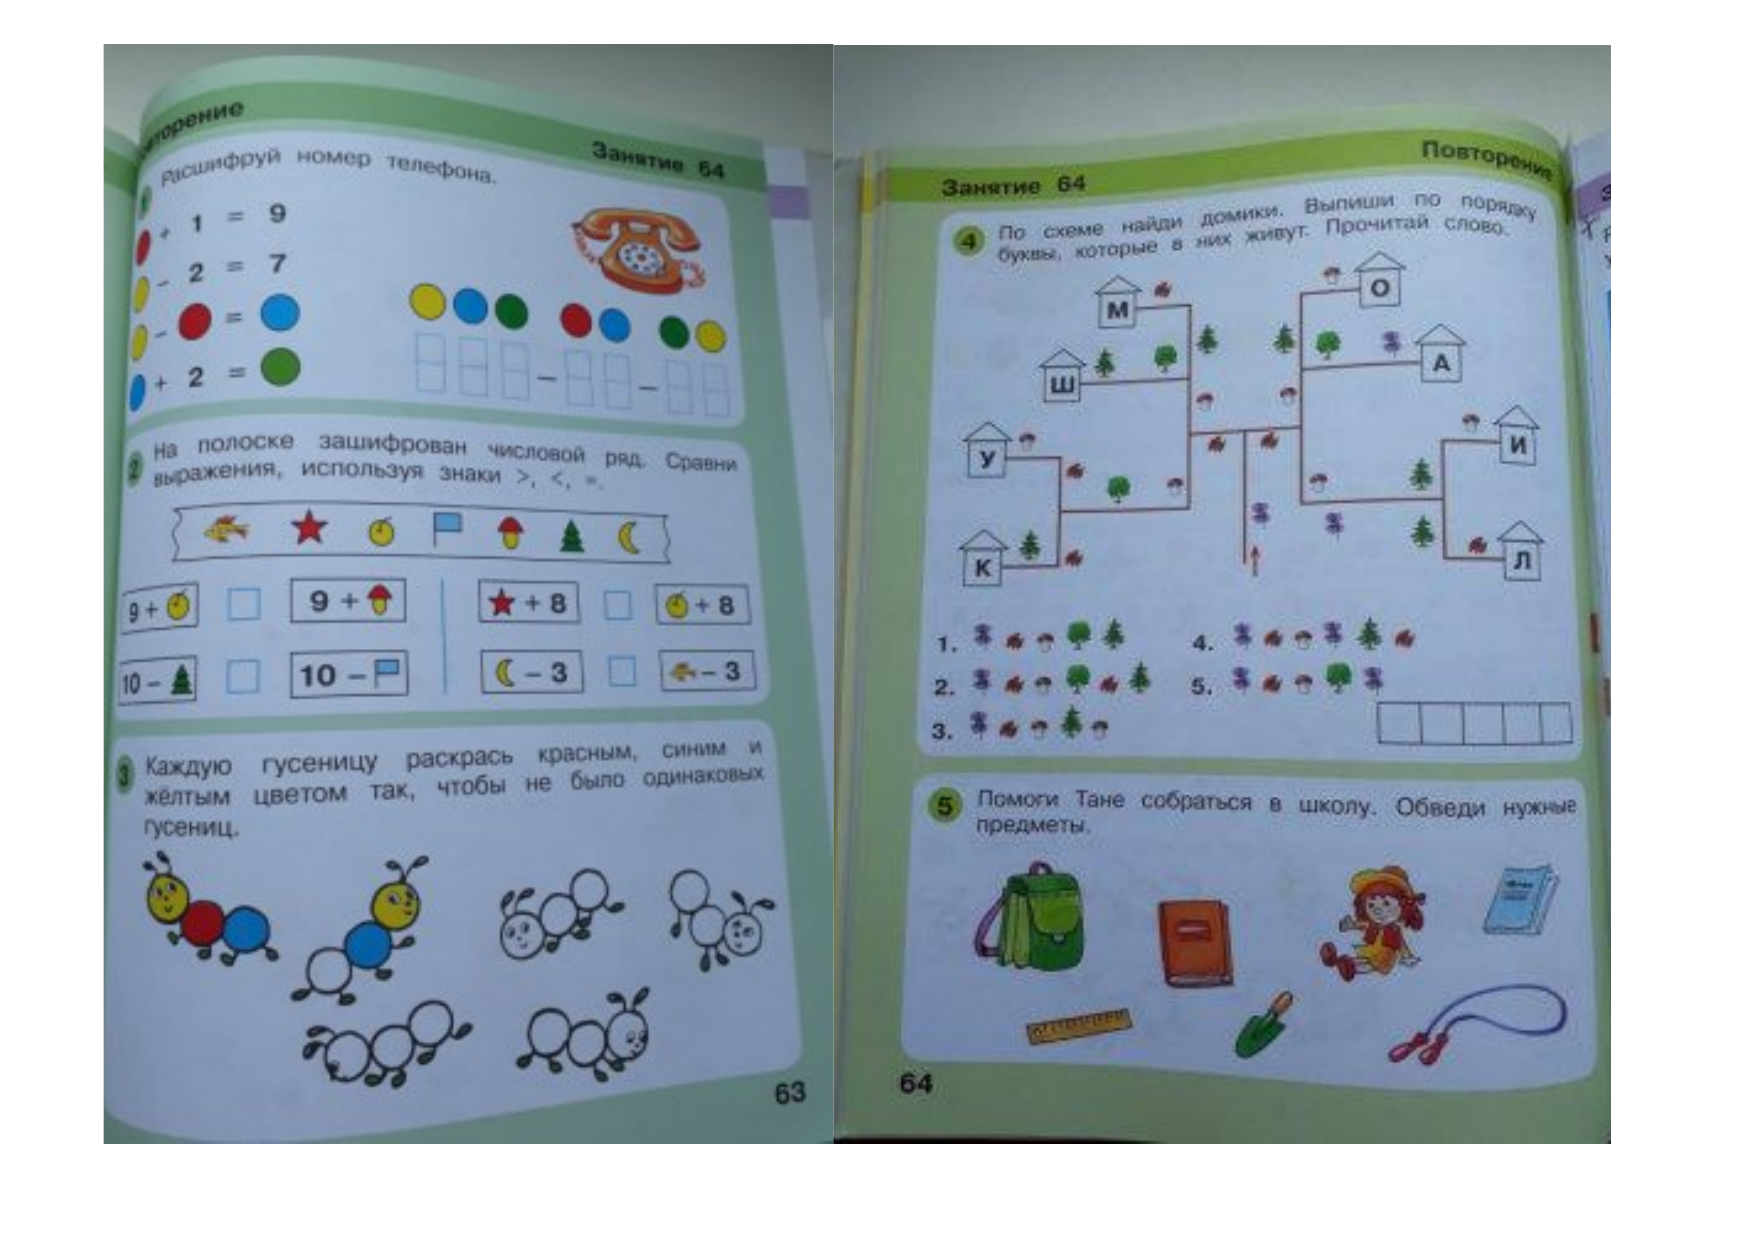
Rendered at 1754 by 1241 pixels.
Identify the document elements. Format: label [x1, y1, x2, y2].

picture [103, 44, 1611, 1144]
